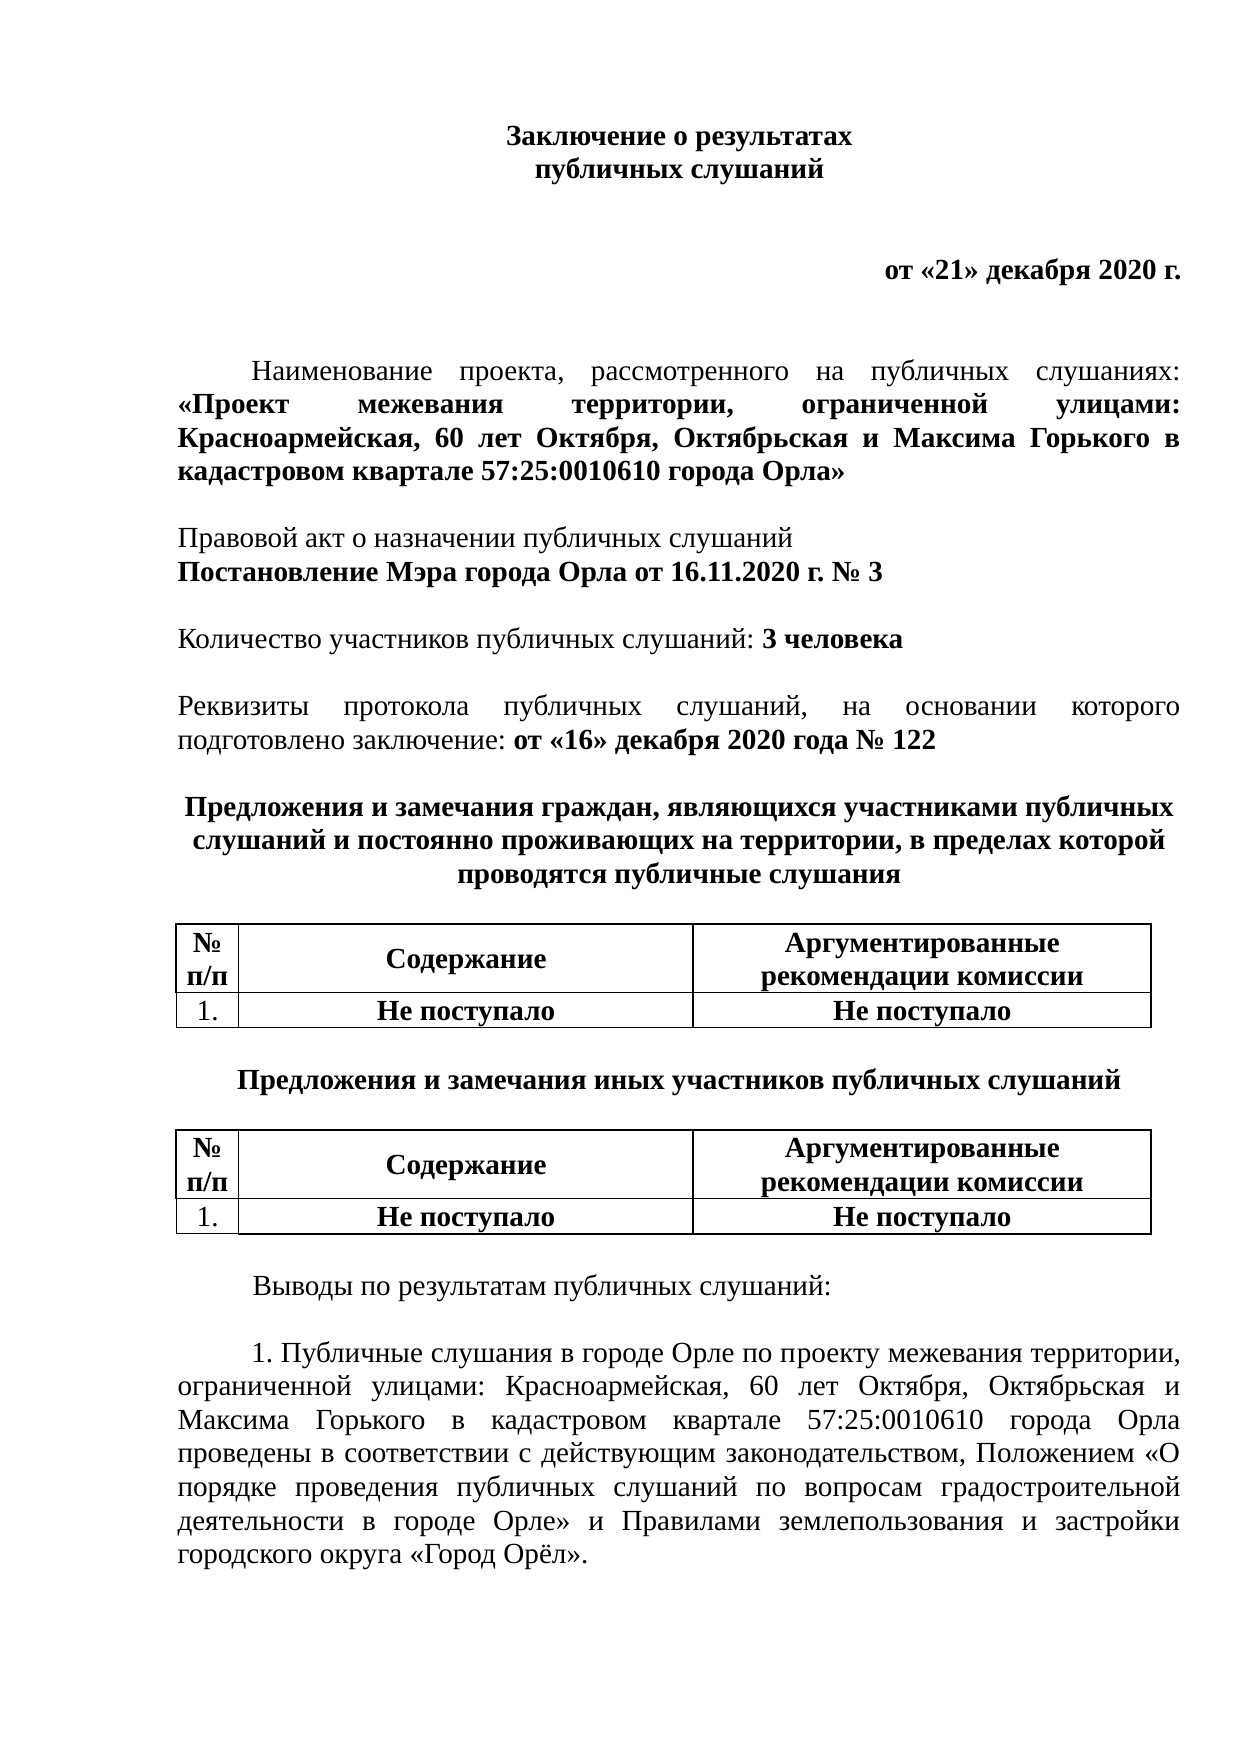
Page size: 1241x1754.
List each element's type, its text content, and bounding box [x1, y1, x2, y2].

text Заключение о результатах [177, 118, 1181, 152]
table_header № п/п [177, 1131, 238, 1198]
table_header Аргументированные рекомендации комиссии [694, 1131, 1150, 1198]
text Предложения и замечания иных участников публичных слушаний [177, 1062, 1181, 1096]
text Наименование проекта, рассмотренного на публичных слушаниях: «Проект межевания территории, ограниченной улицами: Красноармейская, 60 лет Октября, Октябрьская и Максима Горького в кадастровом квартале 57:25:0010610 города Орла» [177, 353, 1181, 487]
text Правовой акт о назначении публичных слушаний [177, 521, 1181, 554]
text 1. Публичные слушания в городе Орле по проекту межевания территории, ограниченной улицами: Красноармейская, 60 лет Октября, Октябрьская и Максима Горького в кадастровом квартале 57:25:0010610 города Орла проведены в соответствии с действующим законодательством, Положением «О порядке проведения публичных слушаний по вопросам градостроительной деятельности в городе Орле» и Правилами землепользования и застройки городского округа «Город Орёл». [177, 1335, 1181, 1570]
table_header Аргументированные рекомендации комиссии [694, 925, 1150, 992]
text Предложения и замечания граждан, являющихся участниками публичных слушаний и постоянно проживающих на территории, в пределах которой проводятся публичные слушания [177, 789, 1181, 889]
table_cell Не поступало [239, 993, 692, 1027]
text от «21» декабря 2020 г. [177, 252, 1181, 286]
table_cell Не поступало [694, 1199, 1150, 1233]
text Количество участников публичных слушаний: 3 человека [177, 621, 1181, 655]
table_cell Не поступало [239, 1199, 692, 1233]
text Выводы по результатам публичных слушаний: [252, 1268, 1181, 1301]
table_cell 1. [177, 993, 238, 1027]
text публичных слушаний [177, 152, 1181, 185]
table_cell Не поступало [694, 993, 1150, 1027]
table_header Содержание [239, 1131, 692, 1198]
text Постановление Мэра города Орла от 16.11.2020 г. № 3 [177, 554, 1181, 588]
text Реквизиты протокола публичных слушаний, на основании которого подготовлено заключение: от «16» декабря 2020 года № 122 [177, 688, 1181, 755]
table_header Содержание [239, 925, 692, 992]
table_cell 1. [177, 1199, 238, 1233]
table_header № п/п [177, 925, 238, 992]
